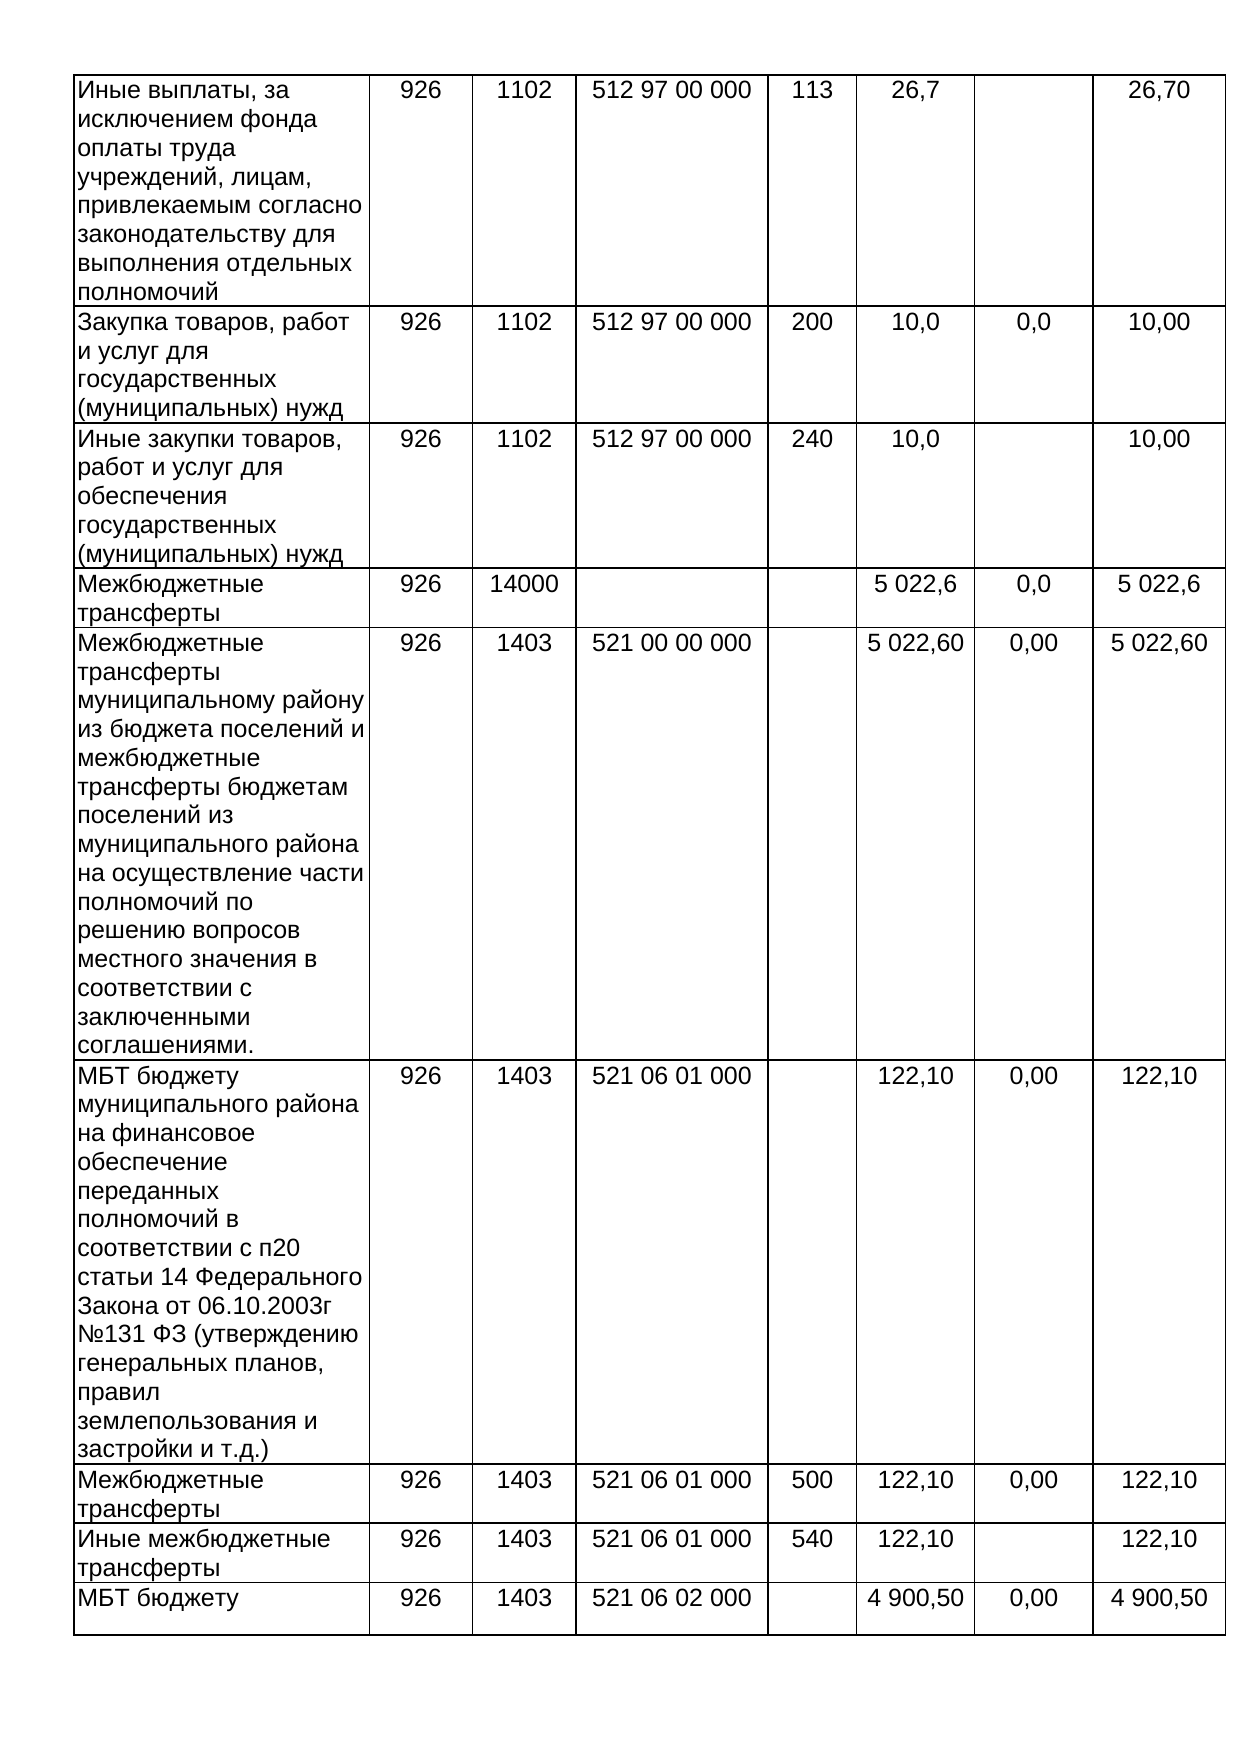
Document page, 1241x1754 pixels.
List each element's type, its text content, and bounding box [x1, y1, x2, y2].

table_cell 926 [370, 76, 472, 305]
table_cell Иные закупки товаров, работ и услуг для обеспечения государственных (муниципальных) нужд [75, 424, 369, 567]
table_cell 26,7 [857, 76, 974, 305]
table_cell 122,10 [1094, 1061, 1225, 1463]
table_cell 122,10 [857, 1465, 974, 1522]
table_cell 4 900,50 [857, 1583, 974, 1634]
table_cell 521 06 01 000 [577, 1465, 767, 1522]
table_cell 926 [370, 424, 472, 567]
table_cell [769, 628, 856, 1059]
table_cell 0,0 [975, 307, 1092, 422]
table_cell 521 06 02 000 [577, 1583, 767, 1634]
table_cell 0,00 [975, 1583, 1092, 1634]
table_cell 5 022,60 [1094, 628, 1225, 1059]
table_cell Межбюджетные трансферты [75, 569, 369, 626]
table_cell 926 [370, 569, 472, 626]
table_cell 512 97 00 000 [577, 76, 767, 305]
table_cell 521 00 00 000 [577, 628, 767, 1059]
table_cell 1102 [473, 424, 575, 567]
table_cell Межбюджетные трансферты муниципальному району из бюджета поселений и межбюджетные трансферты бюджетам поселений из муниципального района на осуществление части полномочий по решению вопросов местного значения в соответствии с заключенными соглашениями. [75, 628, 369, 1059]
table_cell 10,0 [857, 307, 974, 422]
table_cell 4 900,50 [1094, 1583, 1225, 1634]
table_cell 5 022,6 [1094, 569, 1225, 626]
table_cell 240 [769, 424, 856, 567]
table_cell 926 [370, 628, 472, 1059]
table_cell 521 06 01 000 [577, 1524, 767, 1581]
table_cell 122,10 [1094, 1524, 1225, 1581]
table_cell 14000 [473, 569, 575, 626]
table_cell 200 [769, 307, 856, 422]
table_cell 926 [370, 1061, 472, 1463]
table_cell [975, 424, 1092, 567]
table_cell 122,10 [1094, 1465, 1225, 1522]
table_cell [769, 1061, 856, 1463]
table_cell 0,00 [975, 1465, 1092, 1522]
table_cell 1403 [473, 628, 575, 1059]
table_cell 5 022,6 [857, 569, 974, 626]
table_cell МБТ бюджету муниципального района на финансовое обеспечение переданных полномочий в соответствии с п20 статьи 14 Федерального Закона от 06.10.2003г №131 ФЗ (утверждению генеральных планов, правил землепользования и застройки и т.д.) [75, 1061, 369, 1463]
table_cell 10,00 [1094, 424, 1225, 567]
table_cell 926 [370, 1583, 472, 1634]
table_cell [75, 1583, 369, 1634]
table_cell 10,00 [1094, 307, 1225, 422]
table_cell 26,70 [1094, 76, 1225, 305]
table_cell 500 [769, 1465, 856, 1522]
table_cell 5 022,60 [857, 628, 974, 1059]
table_cell Иные выплаты, за исключением фонда оплаты труда учреждений, лицам, привлекаемым согласно законодательству для выполнения отдельных полномочий [75, 76, 369, 305]
table_cell [577, 569, 767, 626]
table_cell Закупка товаров, работ и услуг для государственных (муниципальных) нужд [75, 307, 369, 422]
table_cell 1403 [473, 1465, 575, 1522]
table_cell [975, 1524, 1092, 1581]
table_cell Межбюджетные трансферты [75, 1465, 369, 1522]
table_cell 1403 [473, 1061, 575, 1463]
table_cell 113 [769, 76, 856, 305]
table_cell [769, 569, 856, 626]
table_cell 1102 [473, 307, 575, 422]
table_cell 122,10 [857, 1524, 974, 1581]
table_cell 1102 [473, 76, 575, 305]
table_cell 0,00 [975, 628, 1092, 1059]
table_cell 926 [370, 1465, 472, 1522]
table_cell 0,0 [975, 569, 1092, 626]
table_cell 512 97 00 000 [577, 307, 767, 422]
table_cell 1403 [473, 1583, 575, 1634]
table_cell 926 [370, 307, 472, 422]
table_cell [769, 1583, 856, 1634]
table_cell 521 06 01 000 [577, 1061, 767, 1463]
table_cell 1403 [473, 1524, 575, 1581]
table_cell 926 [370, 1524, 472, 1581]
table_cell 540 [769, 1524, 856, 1581]
table_cell Иные межбюджетные трансферты [75, 1524, 369, 1581]
table_cell [975, 76, 1092, 305]
table_cell 122,10 [857, 1061, 974, 1463]
table_cell 10,0 [857, 424, 974, 567]
table_cell 0,00 [975, 1061, 1092, 1463]
table_cell 512 97 00 000 [577, 424, 767, 567]
